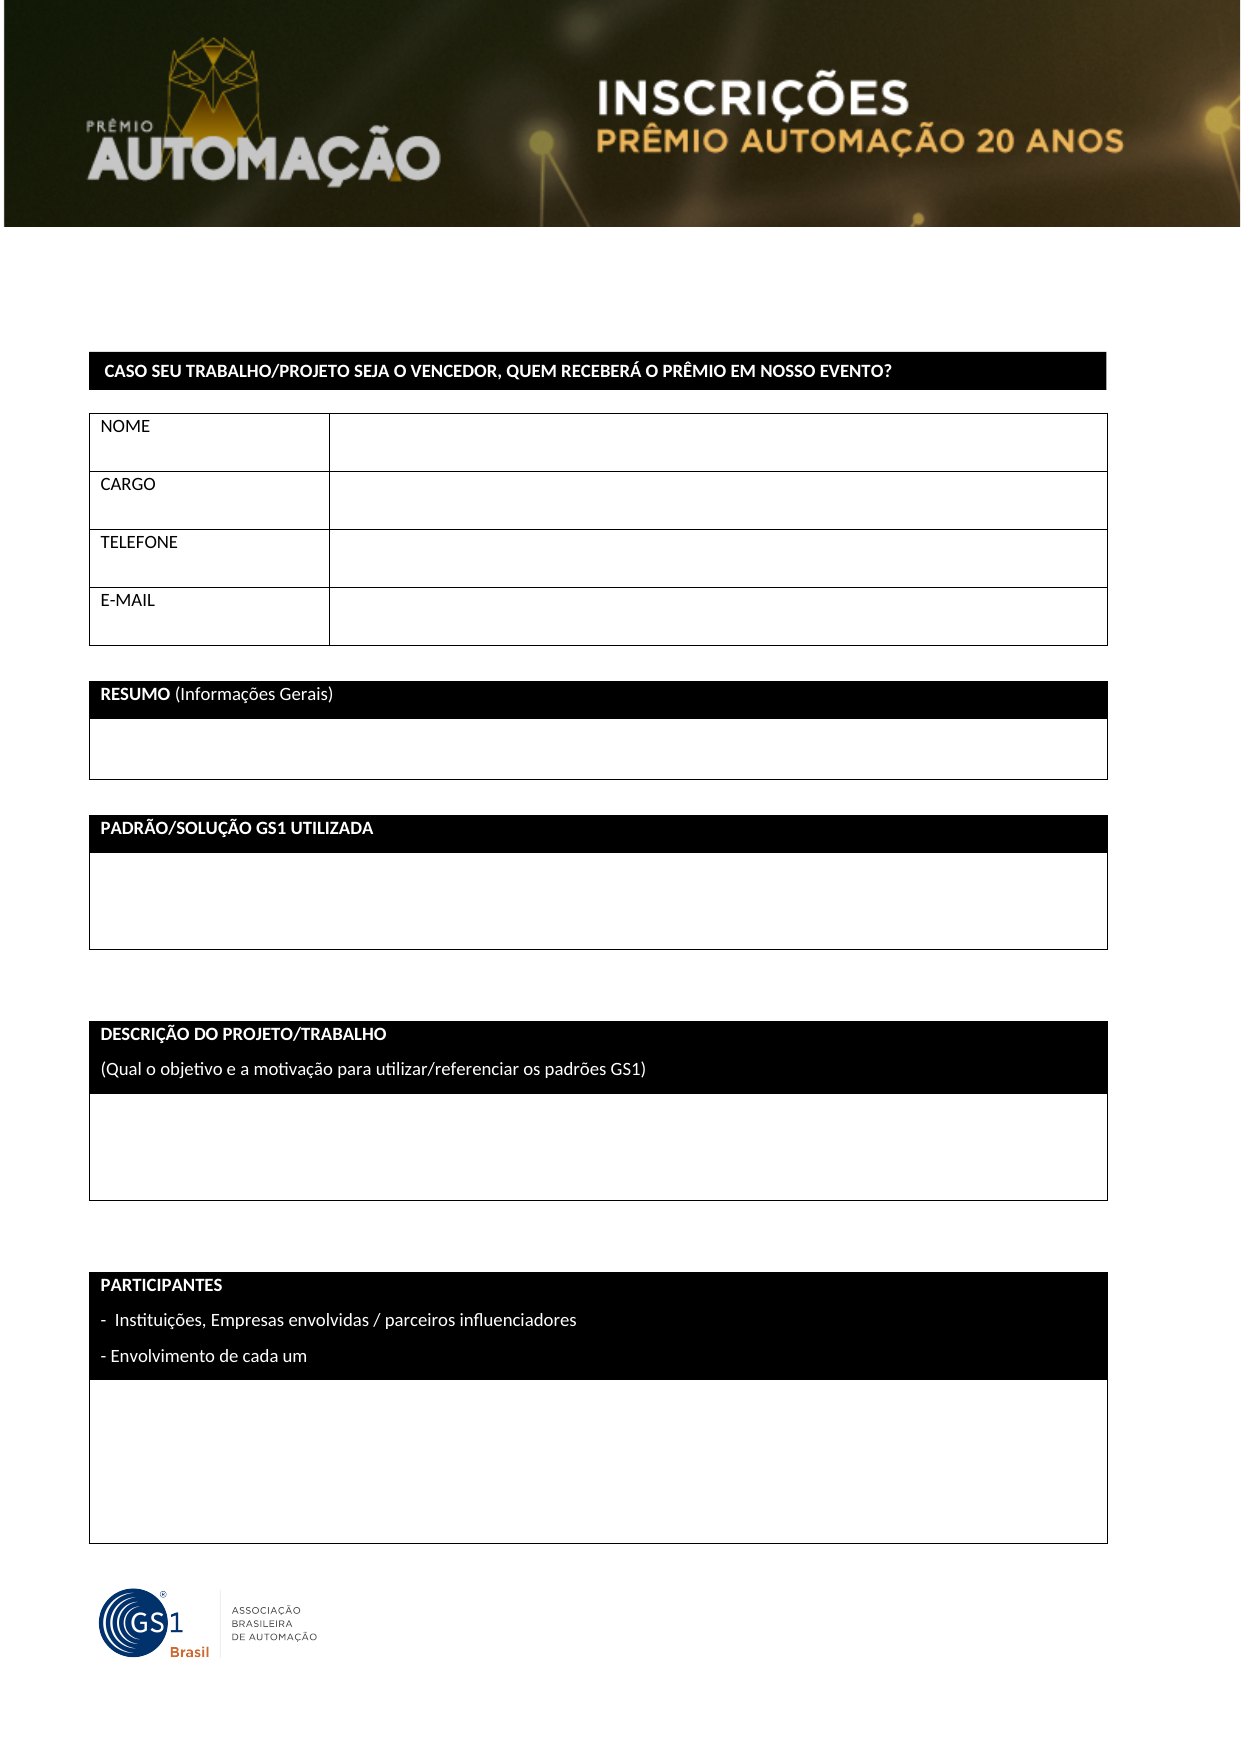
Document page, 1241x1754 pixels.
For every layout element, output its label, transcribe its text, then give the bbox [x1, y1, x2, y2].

table_cell CARGO [90, 472, 329, 529]
table_cell [90, 719, 1107, 779]
picture [3, 0, 1241, 227]
table_cell [330, 530, 1107, 587]
table_cell [330, 588, 1107, 645]
table_cell [330, 472, 1107, 529]
table_header RESUMO (Informações Gerais) [90, 682, 1107, 718]
picture [88, 1563, 327, 1683]
table_header [330, 414, 1107, 471]
table_header PARTICIPANTES - Instituições, Empresas envolvidas / parceiros influenciadores - Envolvimento de cada um [90, 1273, 1107, 1379]
table_header DESCRIÇÃO DO PROJETO/TRABALHO (Qual o objetivo e a motivação para utilizar/referenciar os padrões GS1) [90, 1022, 1107, 1093]
table_header NOME [90, 414, 329, 471]
table_cell [90, 1380, 1107, 1542]
table_cell [90, 853, 1107, 949]
table_header PADRÃO/SOLUÇÃO GS1 UTILIZADA [90, 816, 1107, 852]
table_cell TELEFONE [90, 530, 329, 587]
table_cell [90, 1094, 1107, 1200]
table_cell E-MAIL [90, 588, 329, 645]
